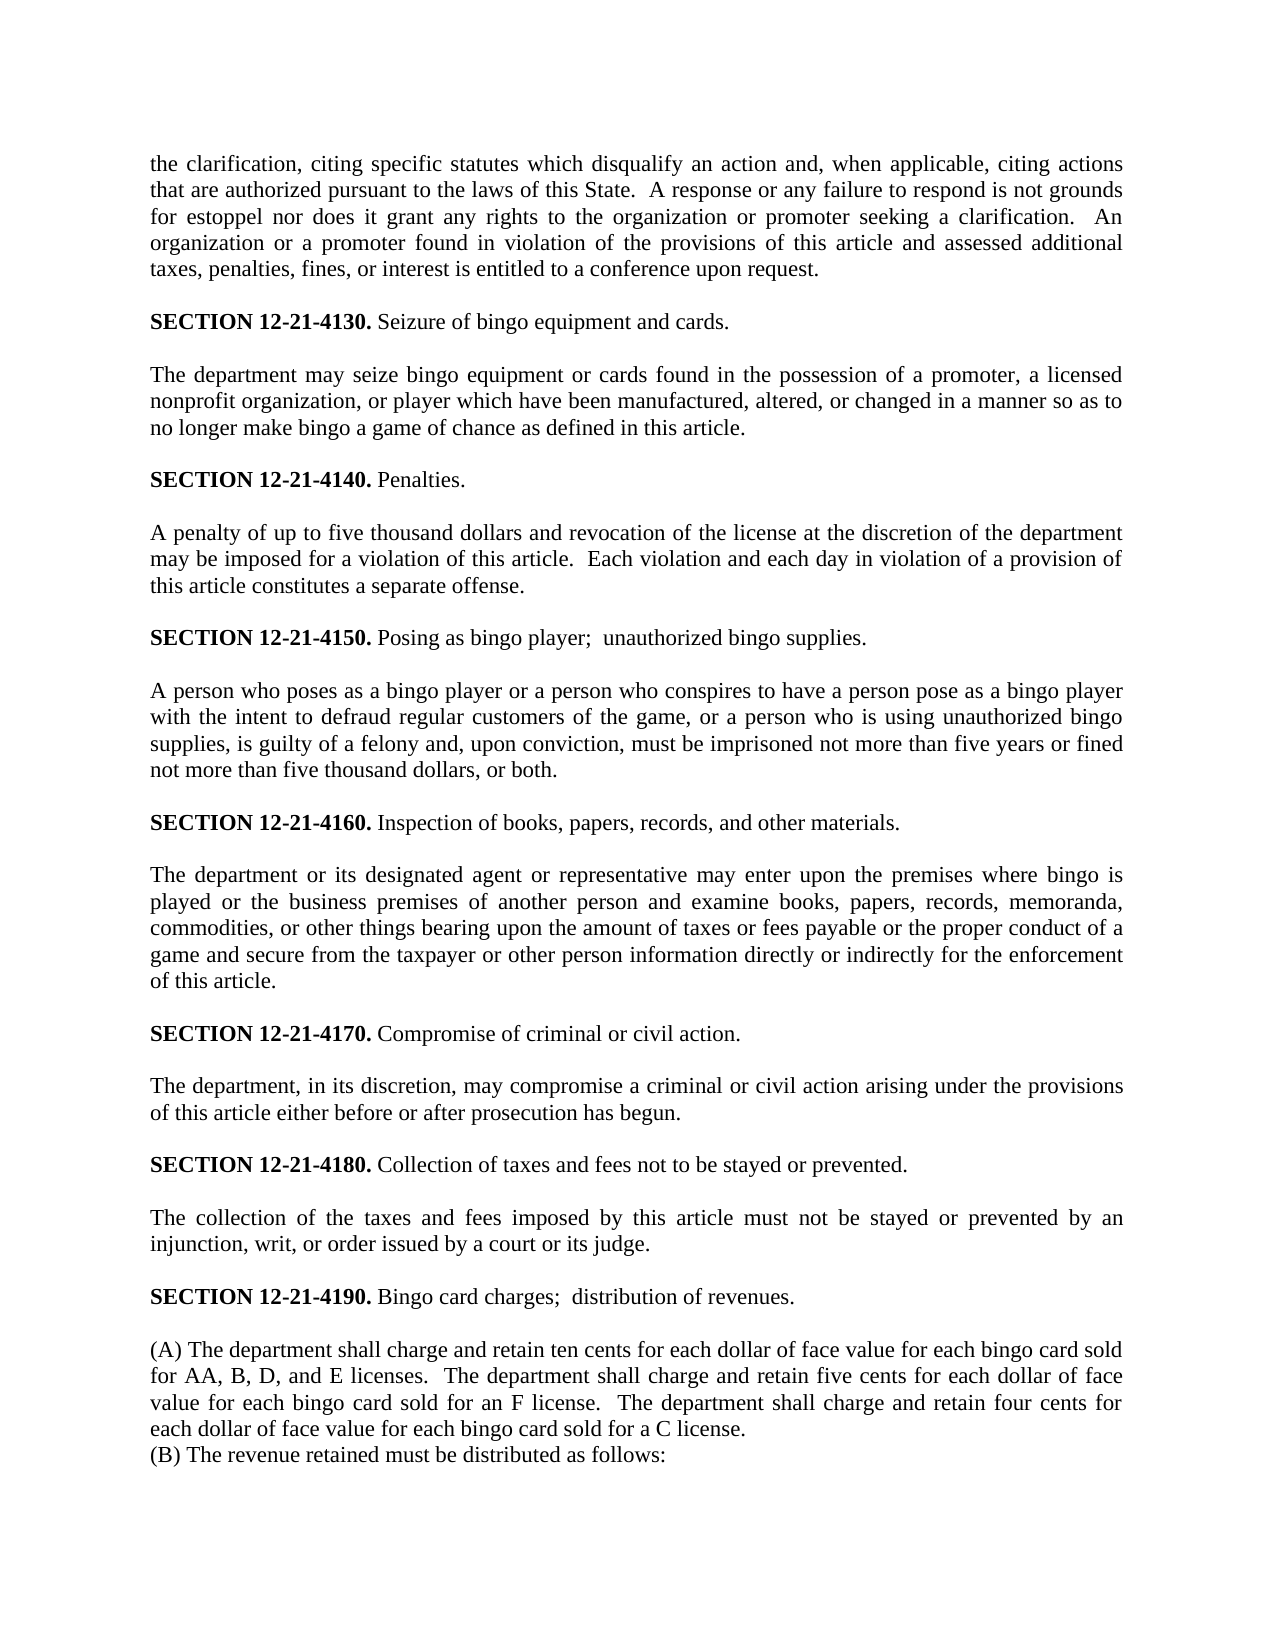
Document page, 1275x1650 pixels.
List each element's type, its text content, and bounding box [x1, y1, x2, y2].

text (B) The revenue retained must be distributed as follows: [150, 1441, 1125, 1468]
text SECTION 12-21-4180. Collection of taxes and fees not to be stayed or prevented. [150, 1151, 1125, 1178]
text SECTION 12-21-4160. Inspection of books, papers, records, and other materials. [150, 809, 1125, 835]
text A penalty of up to five thousand dollars and revocation of the license at the discretion of the department may be imposed for a violation of this article. Each violation and each day in violation of a provision of this article constitutes a separate offense. [150, 519, 1125, 598]
text (A) The department shall charge and retain ten cents for each dollar of face value for each bingo card sold for AA, B, D, and E licenses. The department shall charge and retain five cents for each dollar of face value for each bingo card sold for an F license. The department shall charge and retain four cents for each dollar of face value for each bingo card sold for a C license. [150, 1336, 1125, 1441]
text SECTION 12-21-4140. Penalties. [150, 466, 1125, 493]
text SECTION 12-21-4130. Seizure of bingo equipment and cards. [150, 308, 1125, 334]
text The department or its designated agent or representative may enter upon the premises where bingo is played or the business premises of another person and examine books, papers, records, memoranda, commodities, or other things bearing upon the amount of taxes or fees payable or the proper conduct of a game and secure from the taxpayer or other person information directly or indirectly for the enforcement of this article. [150, 862, 1125, 993]
text The department may seize bingo equipment or cards found in the possession of a promoter, a licensed nonprofit organization, or player which have been manufactured, altered, or changed in a manner so as to no longer make bingo a game of chance as defined in this article. [150, 361, 1125, 440]
text SECTION 12-21-4170. Compromise of criminal or civil action. [150, 1020, 1125, 1046]
text The collection of the taxes and fees imposed by this article must not be stayed or prevented by an injunction, writ, or order issued by a court or its judge. [150, 1204, 1125, 1257]
text The department, in its discretion, may compromise a criminal or civil action arising under the provisions of this article either before or after prosecution has begun. [150, 1072, 1125, 1125]
text A person who poses as a bingo player or a person who conspires to have a person pose as a bingo player with the intent to defraud regular customers of the game, or a person who is using unauthorized bingo supplies, is guilty of a felony and, upon conviction, must be imprisoned not more than five years or fined not more than five thousand dollars, or both. [150, 677, 1125, 782]
text SECTION 12-21-4190. Bingo card charges; distribution of revenues. [150, 1283, 1125, 1309]
text SECTION 12-21-4150. Posing as bingo player; unauthorized bingo supplies. [150, 624, 1125, 651]
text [150, 150, 1125, 282]
